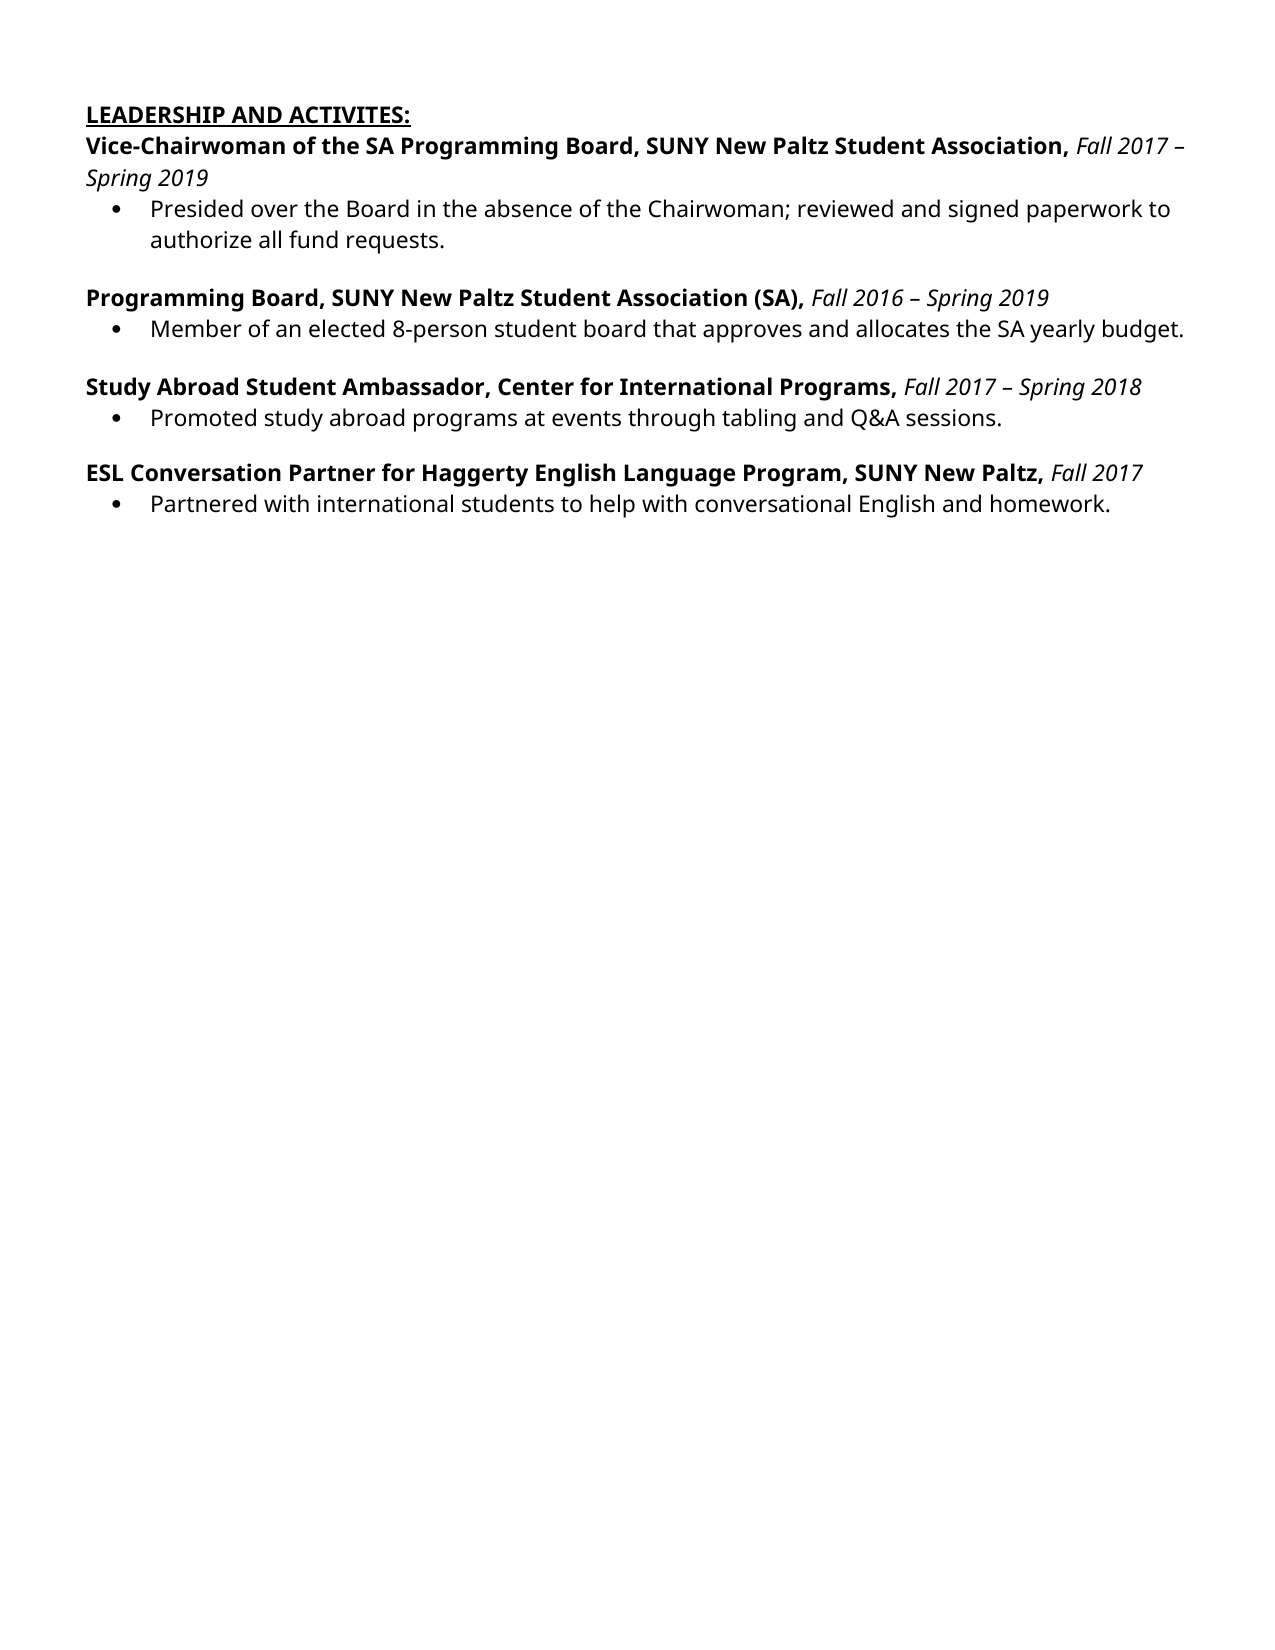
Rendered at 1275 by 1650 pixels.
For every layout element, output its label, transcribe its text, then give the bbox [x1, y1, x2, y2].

subtitle LEADERSHIP AND ACTIVITES: [86, 99, 1200, 130]
text Study Abroad Student Ambassador, Center for International Programs, Fall 2017 – Spring 2018 [86, 371, 1200, 402]
text Programming Board, SUNY New Paltz Student Association (SA), Fall 2016 – Spring 2019 [86, 282, 1200, 313]
list Partnered with international students to help with conversational English and homework. [112, 488, 1200, 519]
text Vice-Chairwoman of the SA Programming Board, SUNY New Paltz Student Association, Fall 2017 – Spring 2019 [86, 130, 1200, 193]
list Promoted study abroad programs at events through tabling and Q&A sessions. [112, 402, 1200, 433]
list Presided over the Board in the absence of the Chairwoman; reviewed and signed paperwork to authorize all fund requests. [112, 193, 1200, 255]
subtitle ESL Conversation Partner for Haggerty English Language Program, SUNY New Paltz, Fall 2017 [86, 457, 1200, 488]
list Member of an elected 8-person student board that approves and allocates the SA yearly budget. [112, 313, 1200, 344]
